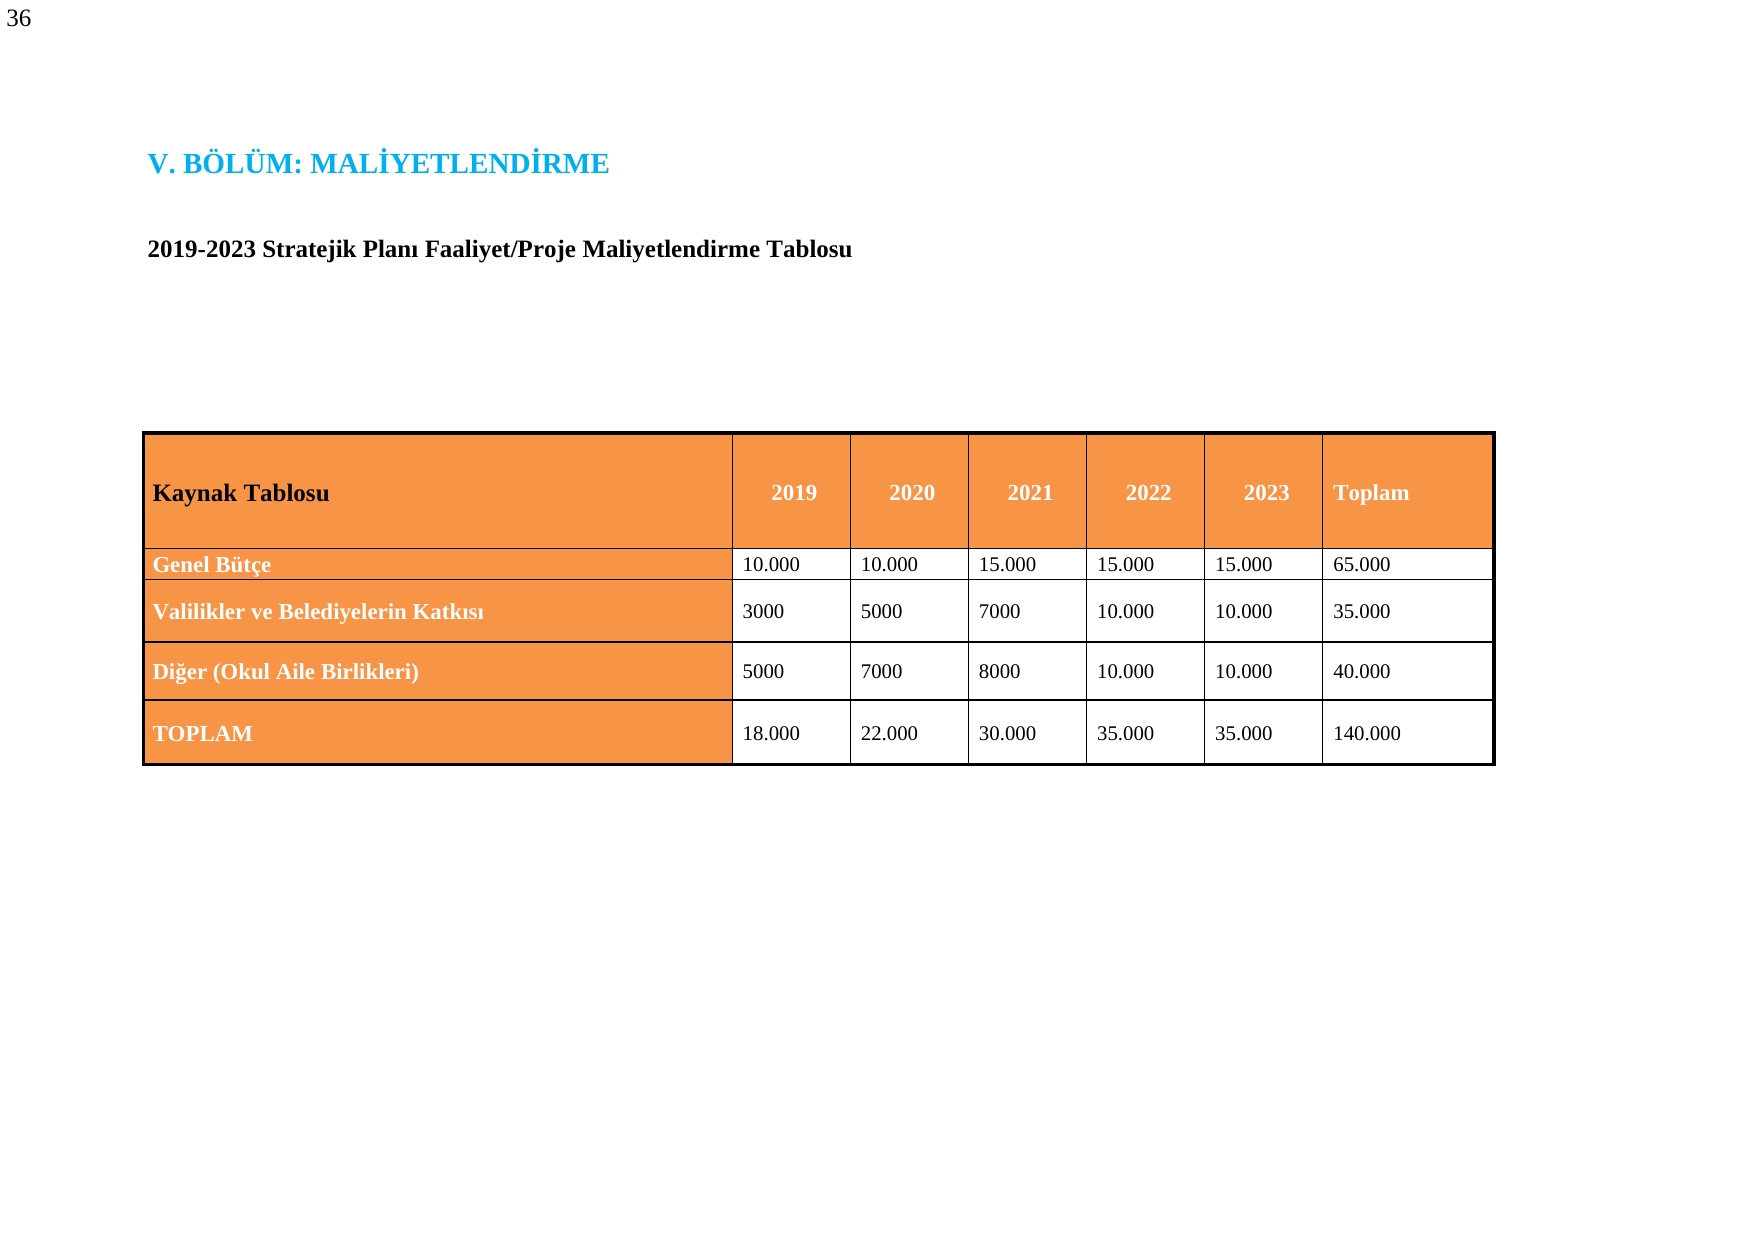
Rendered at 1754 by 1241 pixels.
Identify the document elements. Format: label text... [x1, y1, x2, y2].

table_cell 8000 [969, 643, 1086, 699]
table_cell 22.000 [851, 701, 968, 763]
table_cell 10.000 [1205, 643, 1322, 699]
table_cell 140.000 [1323, 701, 1492, 763]
table_cell 35.000 [1323, 580, 1492, 641]
table_cell 30.000 [969, 701, 1086, 763]
table_cell 5000 [733, 643, 850, 699]
table_cell 10.000 [851, 549, 968, 579]
table_cell 10.000 [733, 549, 850, 579]
table_cell 15.000 [1205, 549, 1322, 579]
table_cell 15.000 [969, 549, 1086, 579]
table_cell 35.000 [1087, 701, 1204, 763]
table_cell 10.000 [1205, 580, 1322, 641]
table_header 2019 [733, 435, 850, 548]
text 2019-2023 Stratejik Planı Faaliyet/Proje Maliyetlendirme Tablosu [147, 234, 1721, 263]
table_header 2022 [1087, 435, 1204, 548]
table_cell 10.000 [1087, 643, 1204, 699]
table_header Kaynak Tablosu [145, 435, 732, 548]
table_header 2023 [1205, 435, 1322, 548]
table_cell 35.000 [1205, 701, 1322, 763]
table_cell 7000 [851, 643, 968, 699]
table_cell 3000 [733, 580, 850, 641]
table_header 2020 [851, 435, 968, 548]
table_cell 5000 [851, 580, 968, 641]
table_cell Genel Bütçe [145, 549, 732, 579]
table_cell 7000 [969, 580, 1086, 641]
table_cell Valilikler ve Belediyelerin Katkısı [145, 580, 732, 641]
table_header 2021 [969, 435, 1086, 548]
table_cell Diğer (Okul Aile Birlikleri) [145, 643, 732, 699]
table_cell 10.000 [1087, 580, 1204, 641]
table_cell 15.000 [1087, 549, 1204, 579]
list BÖLÜM: MALİYETLENDİRME [147, 147, 1721, 180]
table_cell TOPLAM [145, 701, 732, 763]
table_cell 18.000 [733, 701, 850, 763]
table_cell 40.000 [1323, 643, 1492, 699]
table_cell 65.000 [1323, 549, 1492, 579]
table_header Toplam [1323, 435, 1492, 548]
